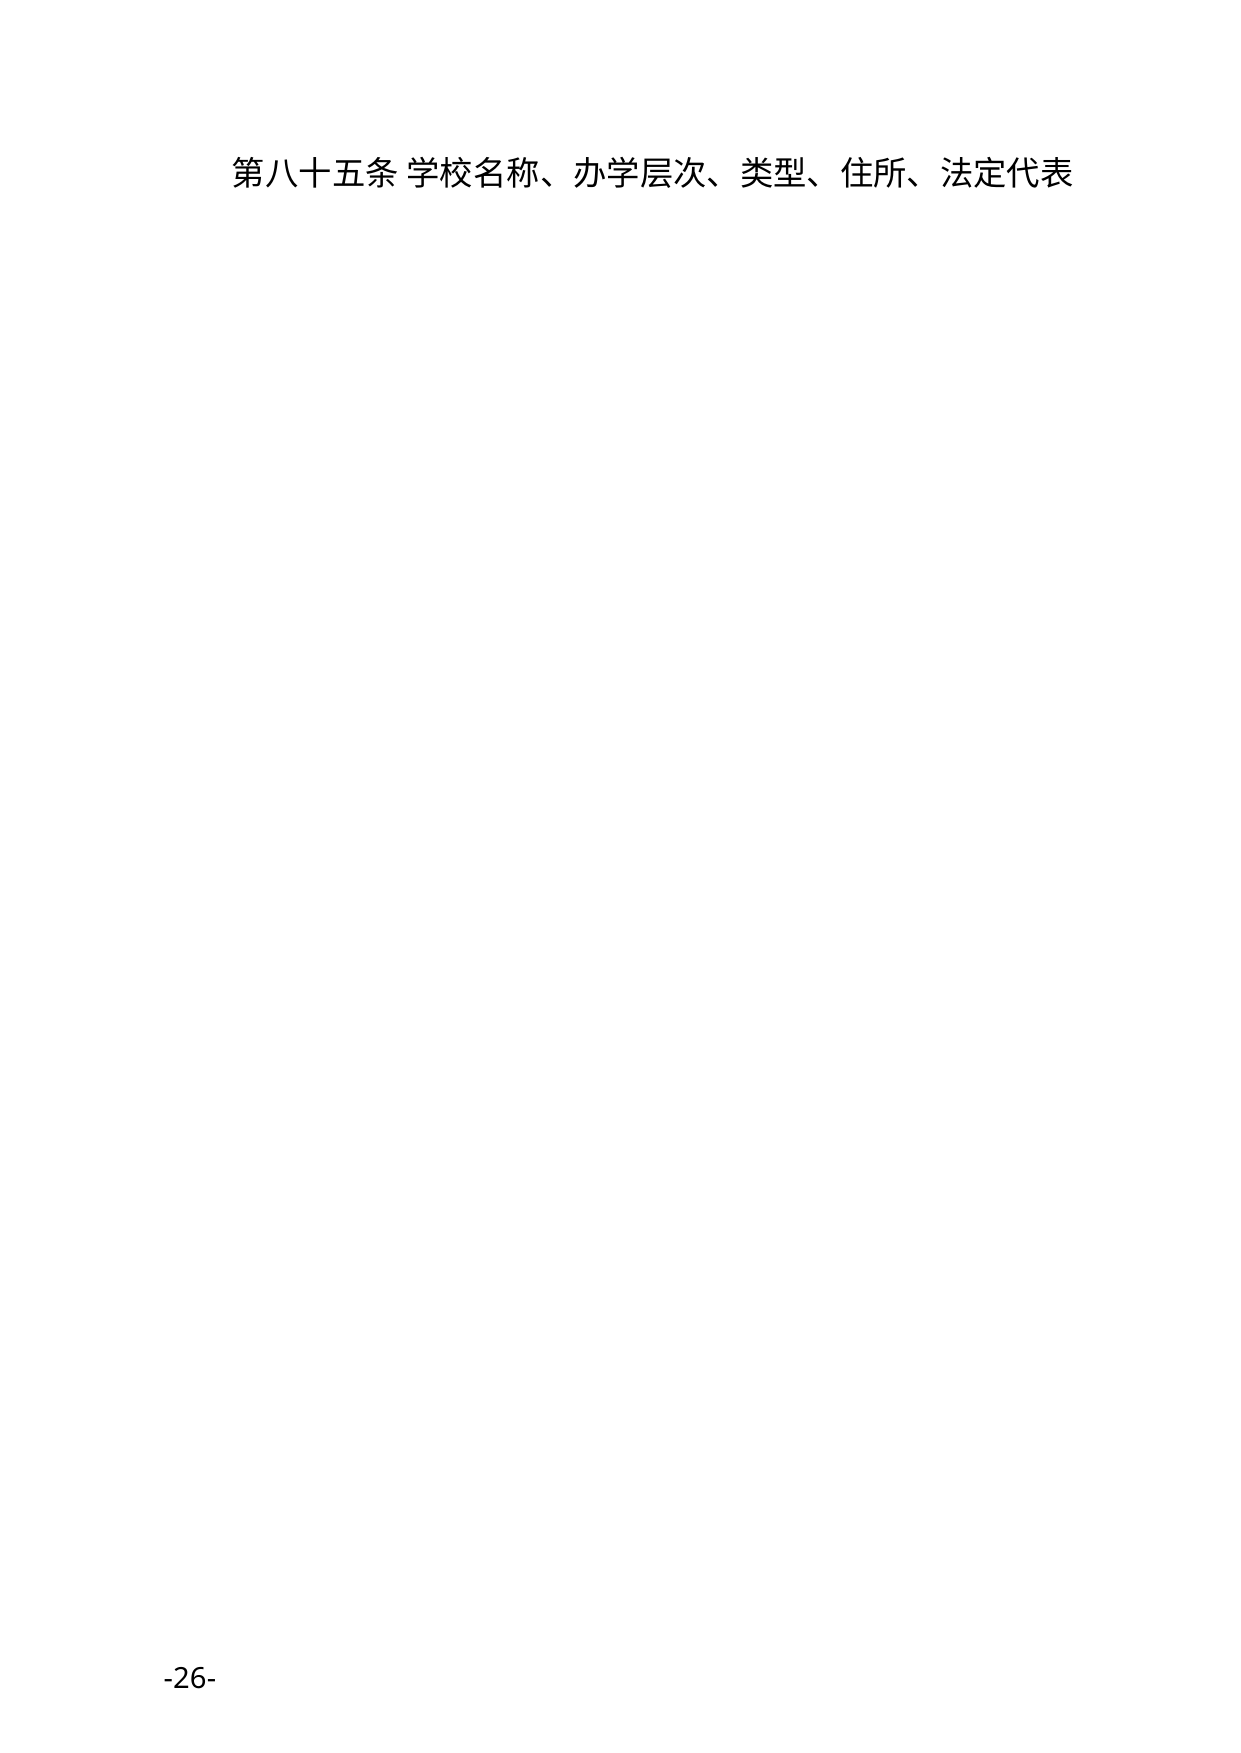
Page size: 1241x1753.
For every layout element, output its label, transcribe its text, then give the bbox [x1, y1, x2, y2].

text 第八十五条 学校名称、办学层次、类型、住所、法定代表 [232, 149, 1091, 194]
